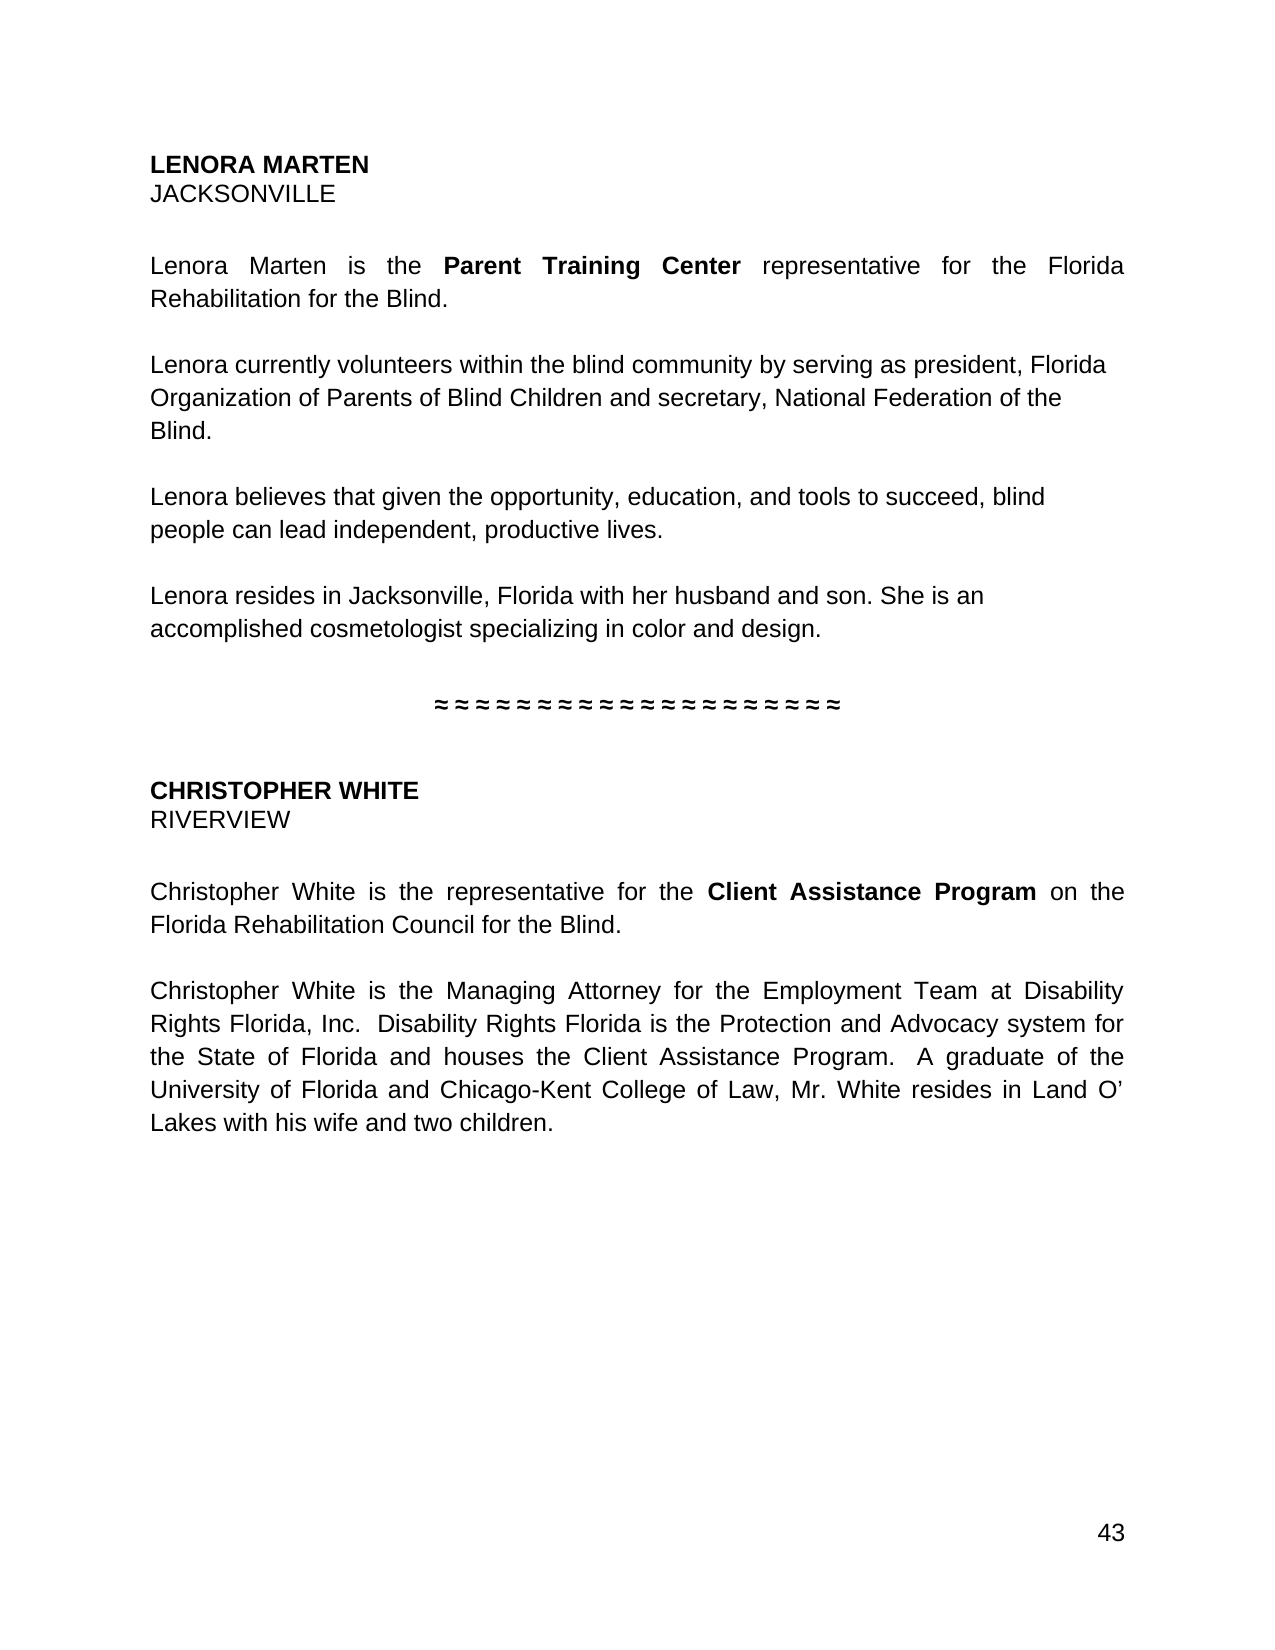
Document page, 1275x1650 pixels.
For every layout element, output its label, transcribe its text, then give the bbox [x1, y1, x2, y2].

text Lenora Marten is the Parent Training Center representative for the Florida Rehabilitation for the Blind. [150, 251, 1125, 312]
text Lenora resides in Jacksonville, Florida with her husband and son. She is an accomplished cosmetologist specializing in color and design. [150, 581, 1125, 643]
text LENORA MARTEN [150, 150, 1125, 179]
text Lenora currently volunteers within the blind community by serving as president, Florida Organization of Parents of Blind Children and secretary, National Federation of the Blind. [150, 350, 1125, 444]
text Christopher White is the Managing Attorney for the Employment Team at Disability Rights Florida, Inc. Disability Rights Florida is the Protection and Advocacy system for the State of Florida and houses the Client Assistance Program. A graduate of the University of Florida and Chicago-Kent College of Law, Mr. White resides in Land O’ Lakes with his wife and two children. [150, 976, 1125, 1137]
text Lenora believes that given the opportunity, education, and tools to succeed, blind people can lead independent, productive lives. [150, 482, 1125, 543]
text CHRISTOPHER WHITE [150, 776, 1125, 805]
text JACKSONVILLE [150, 179, 1125, 207]
text RIVERVIEW [150, 805, 1125, 834]
text Christopher White is the representative for the Client Assistance Program on the Florida Rehabilitation Council for the Blind. [150, 877, 1125, 939]
text ≈ ≈ ≈ ≈ ≈ ≈ ≈ ≈ ≈ ≈ ≈ ≈ ≈ ≈ ≈ ≈ ≈ ≈ ≈ ≈ [150, 690, 1125, 719]
